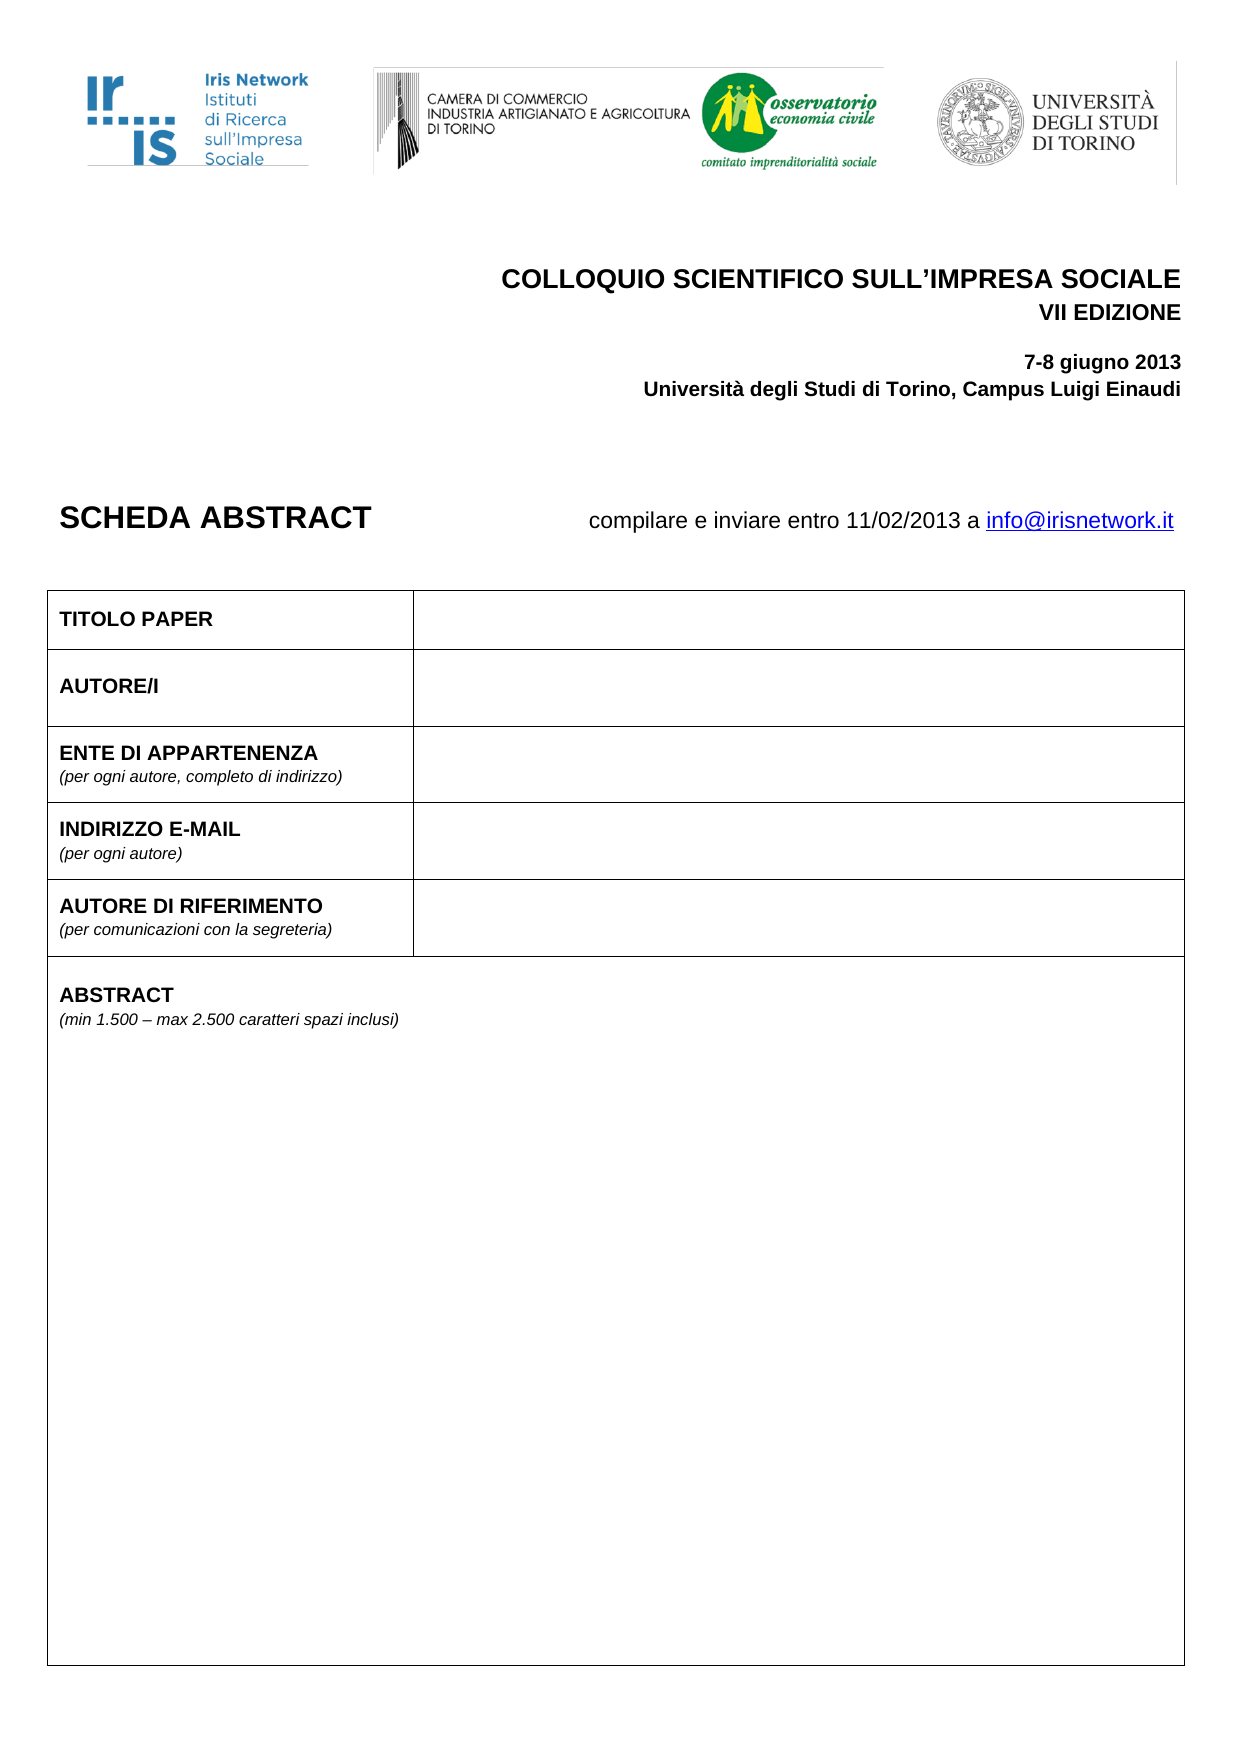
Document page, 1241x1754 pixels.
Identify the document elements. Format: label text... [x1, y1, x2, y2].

table_cell AUTORE/I [48, 650, 413, 726]
picture [58, 60, 1181, 185]
text COLLOQUIO SCIENTIFICO SULL’IMPRESA SOCIALE [59, 263, 1181, 294]
table_cell AUTORE DI RIFERIMENTO (per comunicazioni con la segreteria) [48, 880, 413, 956]
text Università degli Studi di Torino, Campus Luigi Einaudi [59, 377, 1181, 401]
text VII EDIZIONE [59, 299, 1181, 325]
table_cell INDIRIZZO E-MAIL (per ogni autore) [48, 803, 413, 879]
table_cell [414, 880, 1184, 956]
table_cell [414, 803, 1184, 879]
table_header [414, 591, 1184, 649]
table_cell [414, 727, 1184, 802]
table_cell [414, 650, 1184, 726]
text SCHEDA ABSTRACT compilare e inviare entro 11/02/2013 a info@irisnetwork.it [59, 499, 1181, 535]
table_cell ENTE DI APPARTENENZA (per ogni autore, completo di indirizzo) [48, 727, 413, 802]
table_header TITOLO PAPER [48, 591, 413, 649]
text 7-8 giugno 2013 [59, 350, 1181, 374]
table_cell ABSTRACT (min 1.500 – max 2.500 caratteri spazi inclusi) [48, 957, 1184, 1664]
